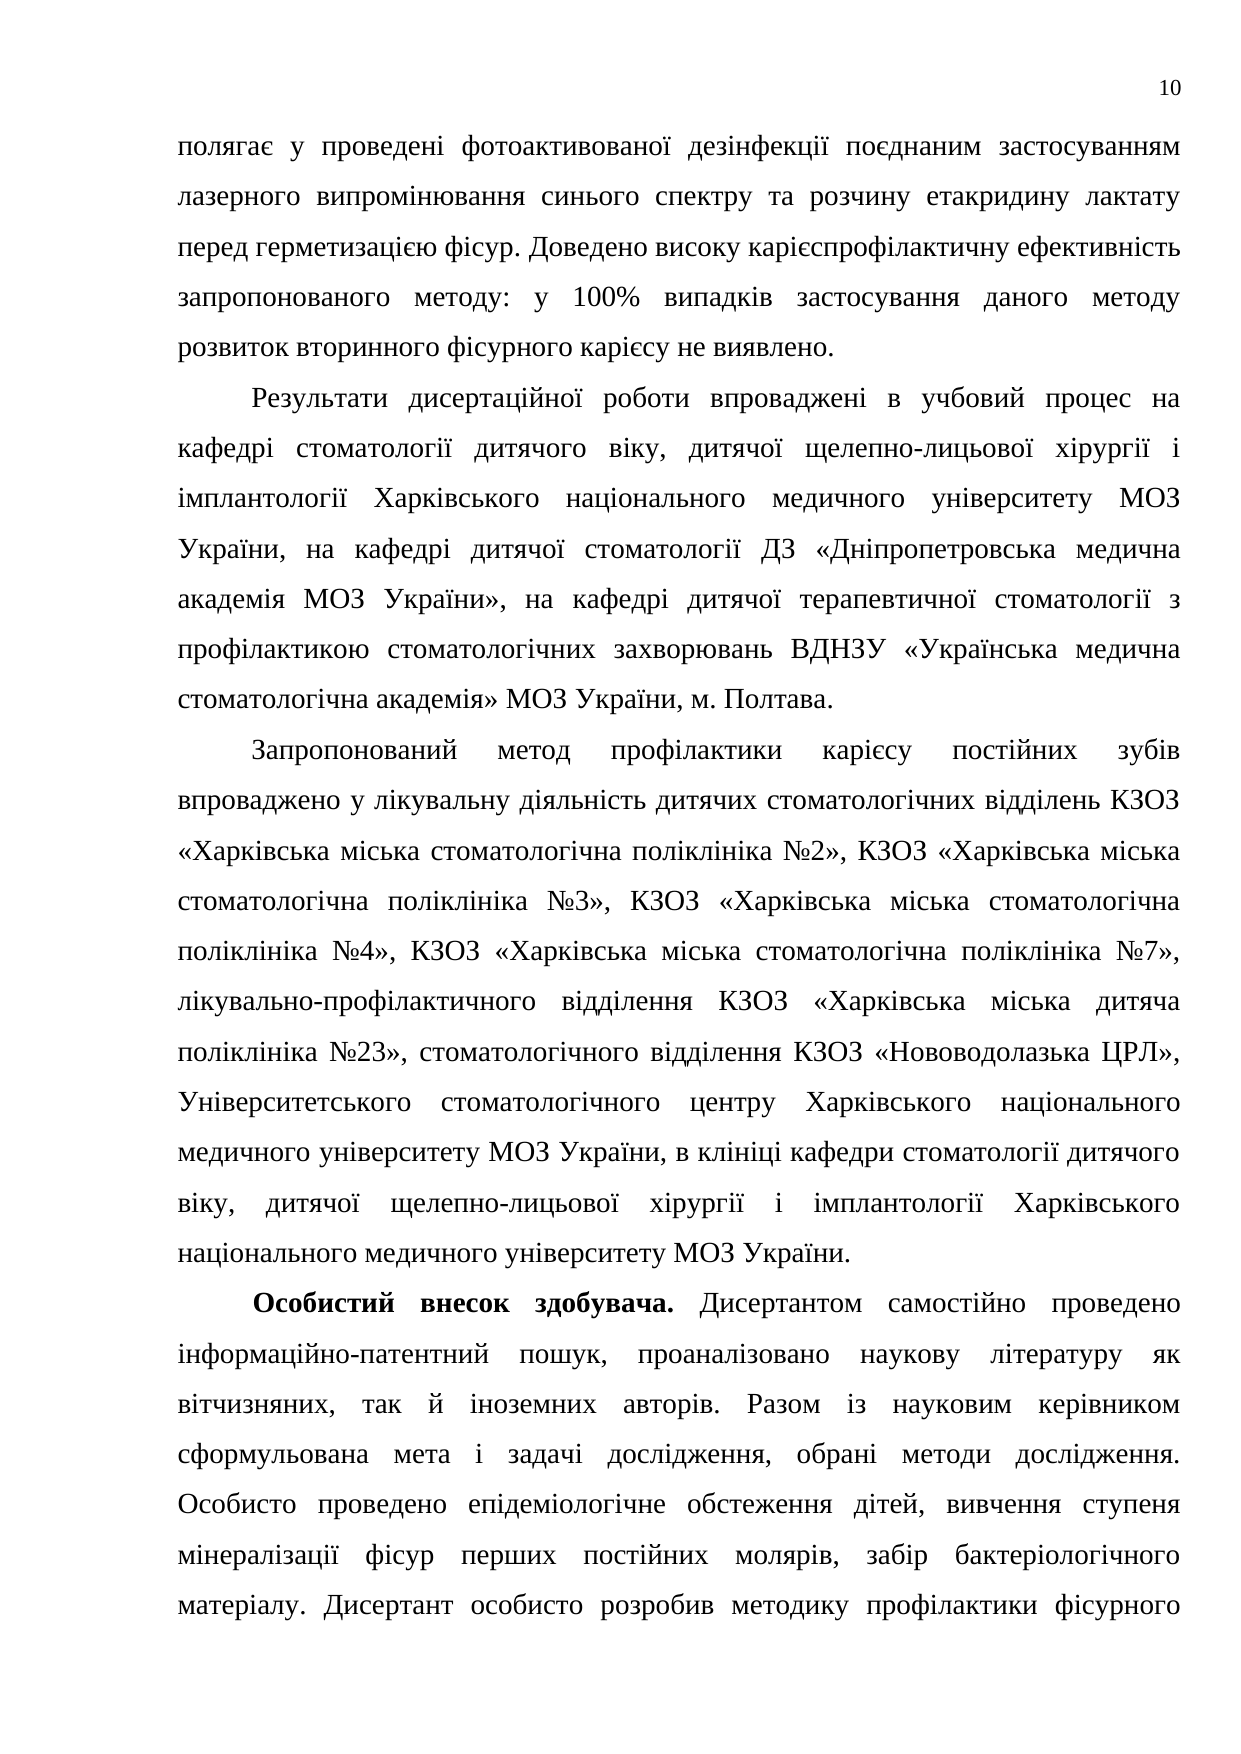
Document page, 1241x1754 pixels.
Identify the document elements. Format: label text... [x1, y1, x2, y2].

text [177, 128, 1181, 363]
text Результати дисертаційної роботи впроваджені в учбовий процес на кафедрі стоматології дитячого віку, дитячої щелепно-лицьової хірургії і імплантології Харківського національного медичного університету МОЗ України, на кафедрі дитячої стоматології ДЗ «Дніпропетровська медична академія МОЗ України», на кафедрі дитячої терапевтичної стоматології з профілактикою стоматологічних захворювань ВДНЗУ «Українська медична стоматологічна академія» МОЗ України, м. Полтава. [177, 380, 1181, 715]
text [177, 1285, 1181, 1621]
text Запропонований метод профілактики карієсу постійних зубів впроваджено у лікувальну діяльність дитячих стоматологічних відділень КЗОЗ «Харківська міська стоматологічна поліклініка №2», КЗОЗ «Харківська міська стоматологічна поліклініка №3», КЗОЗ «Харківська міська стоматологічна поліклініка №4», КЗОЗ «Харківська міська стоматологічна поліклініка №7», лікувально-профілактичного відділення КЗОЗ «Харківська міська дитяча поліклініка №23», стоматологічного відділення КЗОЗ «Нововодолазька ЦРЛ», Університетського стоматологічного центру Харківського національного медичного університету МОЗ України, в клініці кафедри стоматології дитячого віку, дитячої щелепно-лицьової хірургії і імплантології Харківського національного медичного університету МОЗ України. [177, 732, 1181, 1269]
